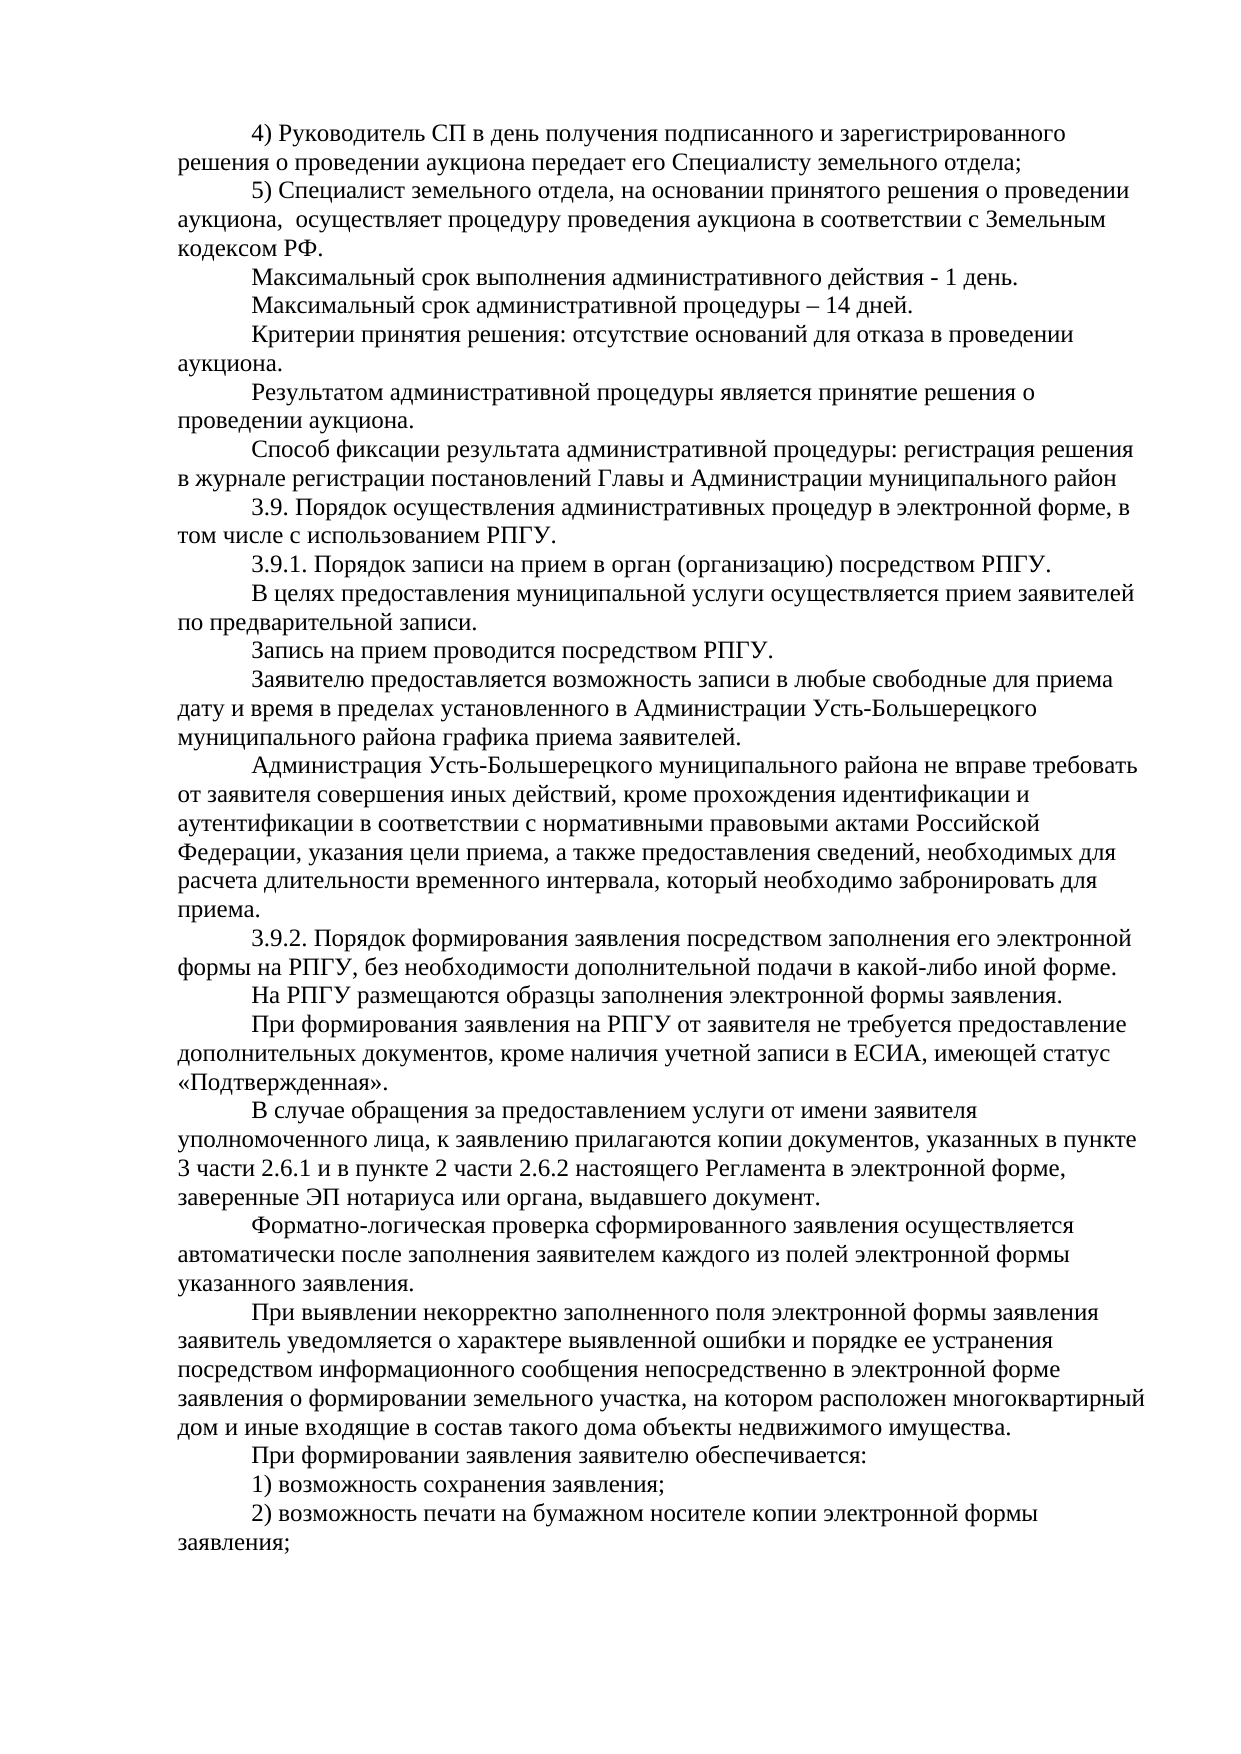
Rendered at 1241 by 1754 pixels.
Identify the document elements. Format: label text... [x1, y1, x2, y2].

text Запись на прием проводится посредством РПГУ. [177, 636, 1152, 664]
text При формировании заявления заявителю обеспечивается: [177, 1441, 1152, 1469]
text Форматно-логическая проверка сформированного заявления осуществляется автоматически после заполнения заявителем каждого из полей электронной формы указанного заявления. [177, 1211, 1152, 1297]
text 2) возможность печати на бумажном носителе копии электронной формы заявления; [177, 1498, 1152, 1556]
text В целях предоставления муниципальной услуги осуществляется прием заявителей по предварительной записи. [177, 578, 1152, 636]
text Критерии принятия решения: отсутствие оснований для отказа в проведении аукциона. [177, 319, 1152, 377]
text При выявлении некорректно заполненного поля электронной формы заявления заявитель уведомляется о характере выявленной ошибки и порядке ее устранения посредством информационного сообщения непосредственно в электронной форме заявления о формировании земельного участка, на котором расположен многоквартирный дом и иные входящие в состав такого дома объекты недвижимого имущества. [177, 1297, 1152, 1441]
text Результатом административной процедуры является принятие решения о проведении аукциона. [177, 377, 1152, 434]
text В случае обращения за предоставлением услуги от имени заявителя уполномоченного лица, к заявлению прилагаются копии документов, указанных в пункте 3 части 2.6.1 и в пункте 2 части 2.6.2 настоящего Регламента в электронной форме, заверенные ЭП нотариуса или органа, выдавшего документ. [177, 1096, 1152, 1211]
text 1) возможность сохранения заявления; [177, 1469, 1152, 1498]
text 3.9.2. Порядок формирования заявления посредством заполнения его электронной формы на РПГУ, без необходимости дополнительной подачи в какой-либо иной форме. [177, 923, 1152, 981]
text Способ фиксации результата административной процедуры: регистрация решения в журнале регистрации постановлений Главы и Администрации муниципального район [177, 434, 1152, 492]
text Заявителю предоставляется возможность записи в любые свободные для приема дату и время в пределах установленного в Администрации Усть-Большерецкого муниципального района графика приема заявителей. [177, 664, 1152, 751]
text 3.9. Порядок осуществления административных процедур в электронной форме, в том числе с использованием РПГУ. [177, 492, 1152, 549]
text 3.9.1. Порядок записи на прием в орган (организацию) посредством РПГУ. [177, 549, 1152, 578]
text Администрация Усть-Большерецкого муниципального района не вправе требовать от заявителя совершения иных действий, кроме прохождения идентификации и аутентификации в соответствии с нормативными правовыми актами Российской Федерации, указания цели приема, а также предоставления сведений, необходимых для расчета длительности временного интервала, который необходимо забронировать для приема. [177, 751, 1152, 923]
text 4) Руководитель СП в день получения подписанного и зарегистрированного решения о проведении аукциона передает его Специалисту земельного отдела; [177, 118, 1152, 176]
text При формирования заявления на РПГУ от заявителя не требуется предоставление дополнительных документов, кроме наличия учетной записи в ЕСИА, имеющей статус «Подтвержденная». [177, 1009, 1152, 1096]
text На РПГУ размещаются образцы заполнения электронной формы заявления. [177, 981, 1152, 1009]
text 5) Специалист земельного отдела, на основании принятого решения о проведении аукциона, осуществляет процедуру проведения аукциона в соответствии с Земельным кодексом РФ. [177, 176, 1152, 262]
text Максимальный срок административной процедуры – 14 дней. [177, 291, 1152, 319]
text Максимальный срок выполнения административного действия - 1 день. [177, 262, 1152, 291]
